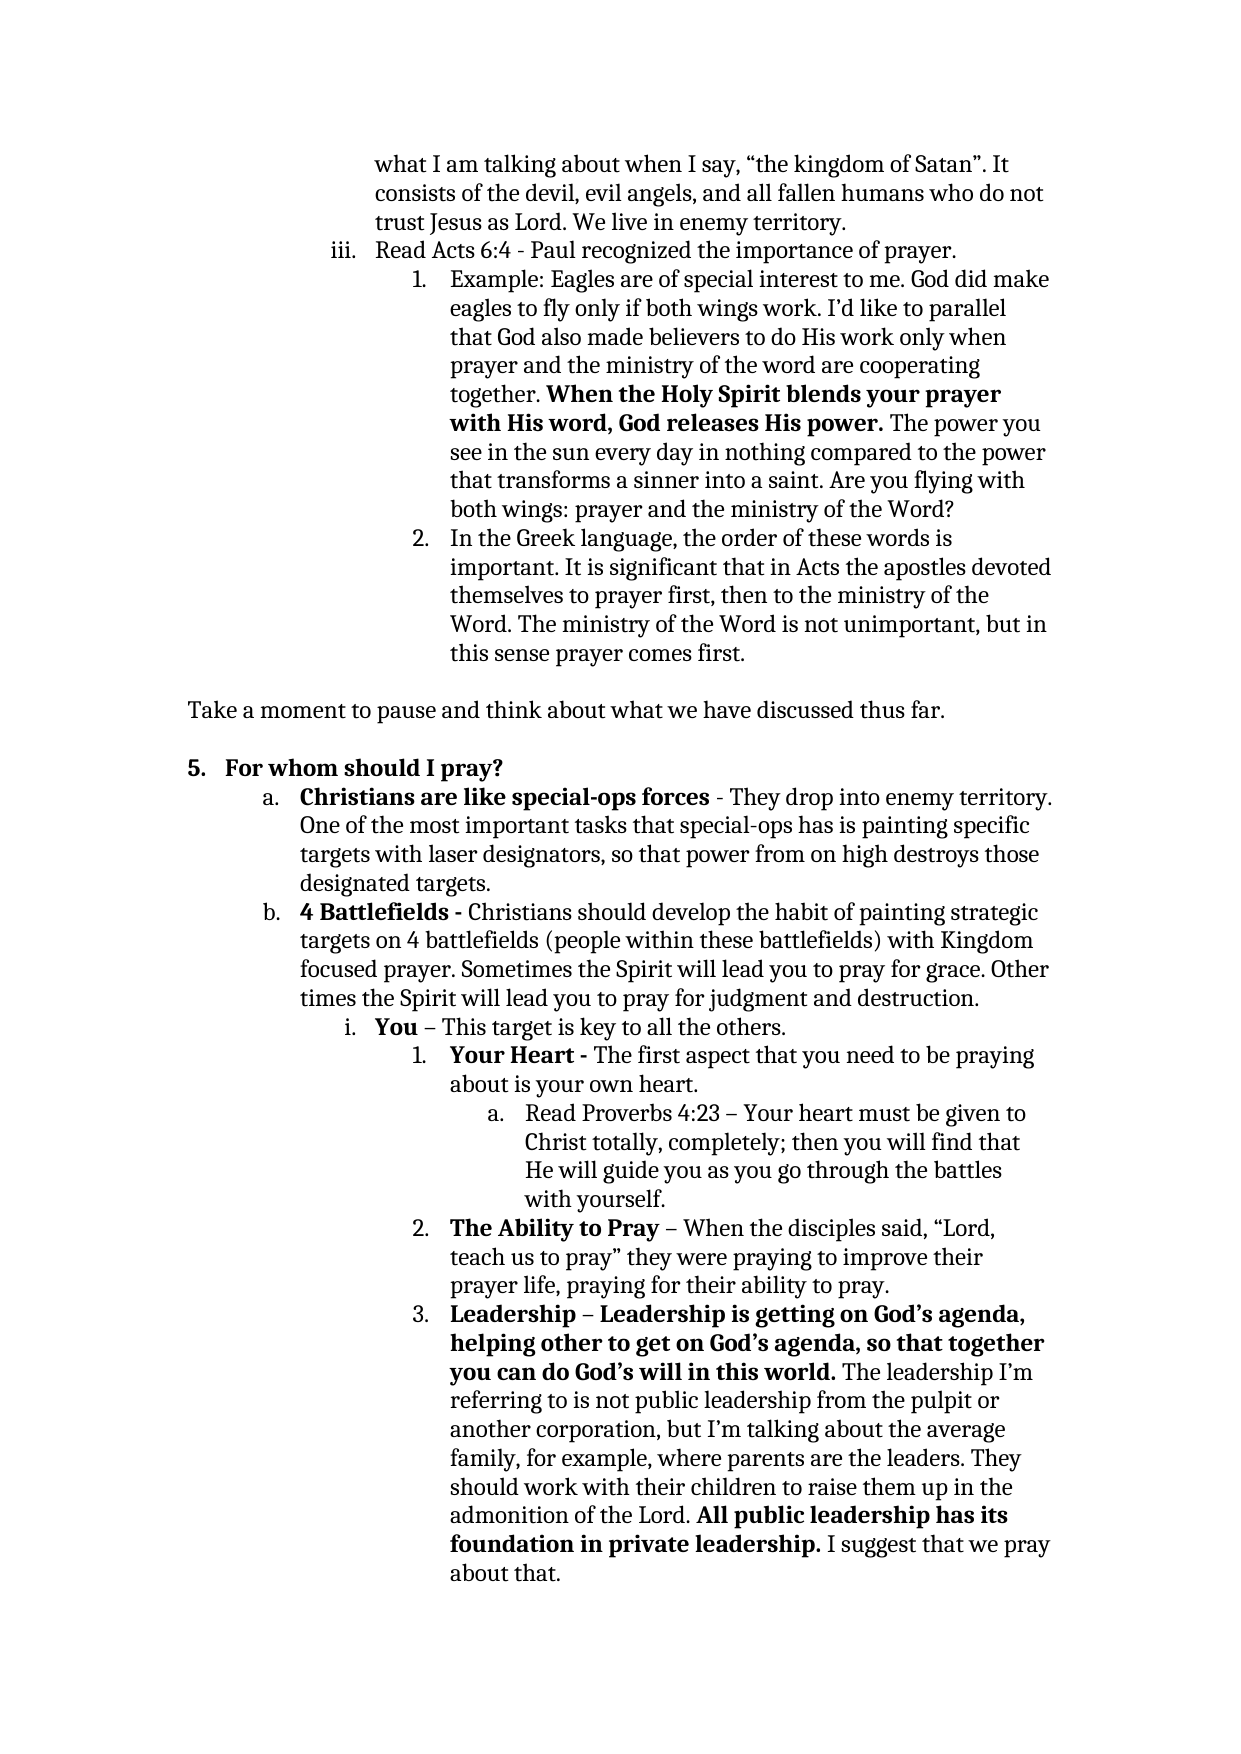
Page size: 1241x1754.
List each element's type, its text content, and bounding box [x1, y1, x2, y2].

list Your Heart - The first aspect that you need to be praying about is your own heart. [412, 1041, 1053, 1099]
list Read Acts 6:4 - Paul recognized the importance of prayer. [356, 236, 1053, 265]
list Christians are like special-ops forces - They drop into enemy territory. One of the most important tasks that special-ops has is painting specific targets with laser designators, so that power from on high destroys those designated targets. [262, 782, 1053, 897]
list Read Proverbs 4:23 – Your heart must be given to Christ totally, completely; then you will find that He will guide you as you go through the battles with yourself. [487, 1099, 1053, 1214]
list In the Greek language, the order of these words is important. It is significant that in Acts the apostles devoted themselves to prayer first, then to the ministry of the Word. The ministry of the Word is not unimportant, but in this sense prayer comes first. [412, 524, 1053, 667]
text Take a moment to pause and think about what we have discussed thus far. [187, 696, 1053, 725]
list 4 Battlefields - Christians should develop the habit of painting strategic targets on 4 battlefields (people within these battlefields) with Kingdom focused prayer. Sometimes the Spirit will lead you to pray for grace. Other times the Spirit will lead you to pray for judgment and destruction. [262, 897, 1053, 1012]
list Leadership – Leadership is getting on God’s agenda, helping other to get on God’s agenda, so that together you can do God’s will in this world. The leadership I’m referring to is not public leadership from the pulpit or another corporation, but I’m talking about the average family, for example, where parents are the leaders. They should work with their children to raise them up in the admonition of the Lord. All public leadership has its foundation in private leadership. I suggest that we pray about that. [412, 1300, 1053, 1587]
list For whom should I pray? [187, 754, 1053, 782]
list The Ability to Pray – When the disciples said, “Lord, teach us to pray” they were praying to improve their prayer life, praying for their ability to pray. [412, 1214, 1053, 1300]
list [356, 150, 1053, 236]
list Example: Eagles are of special interest to me. God did make eagles to fly only if both wings work. I’d like to parallel that God also made believers to do His work only when prayer and the ministry of the word are cooperating together. When the Holy Spirit blends your prayer with His word, God releases His power. The power you see in the sun every day in nothing compared to the power that transforms a sinner into a saint. Are you flying with both wings: prayer and the ministry of the Word? [412, 265, 1053, 524]
list You – This target is key to all the others. [356, 1012, 1053, 1041]
